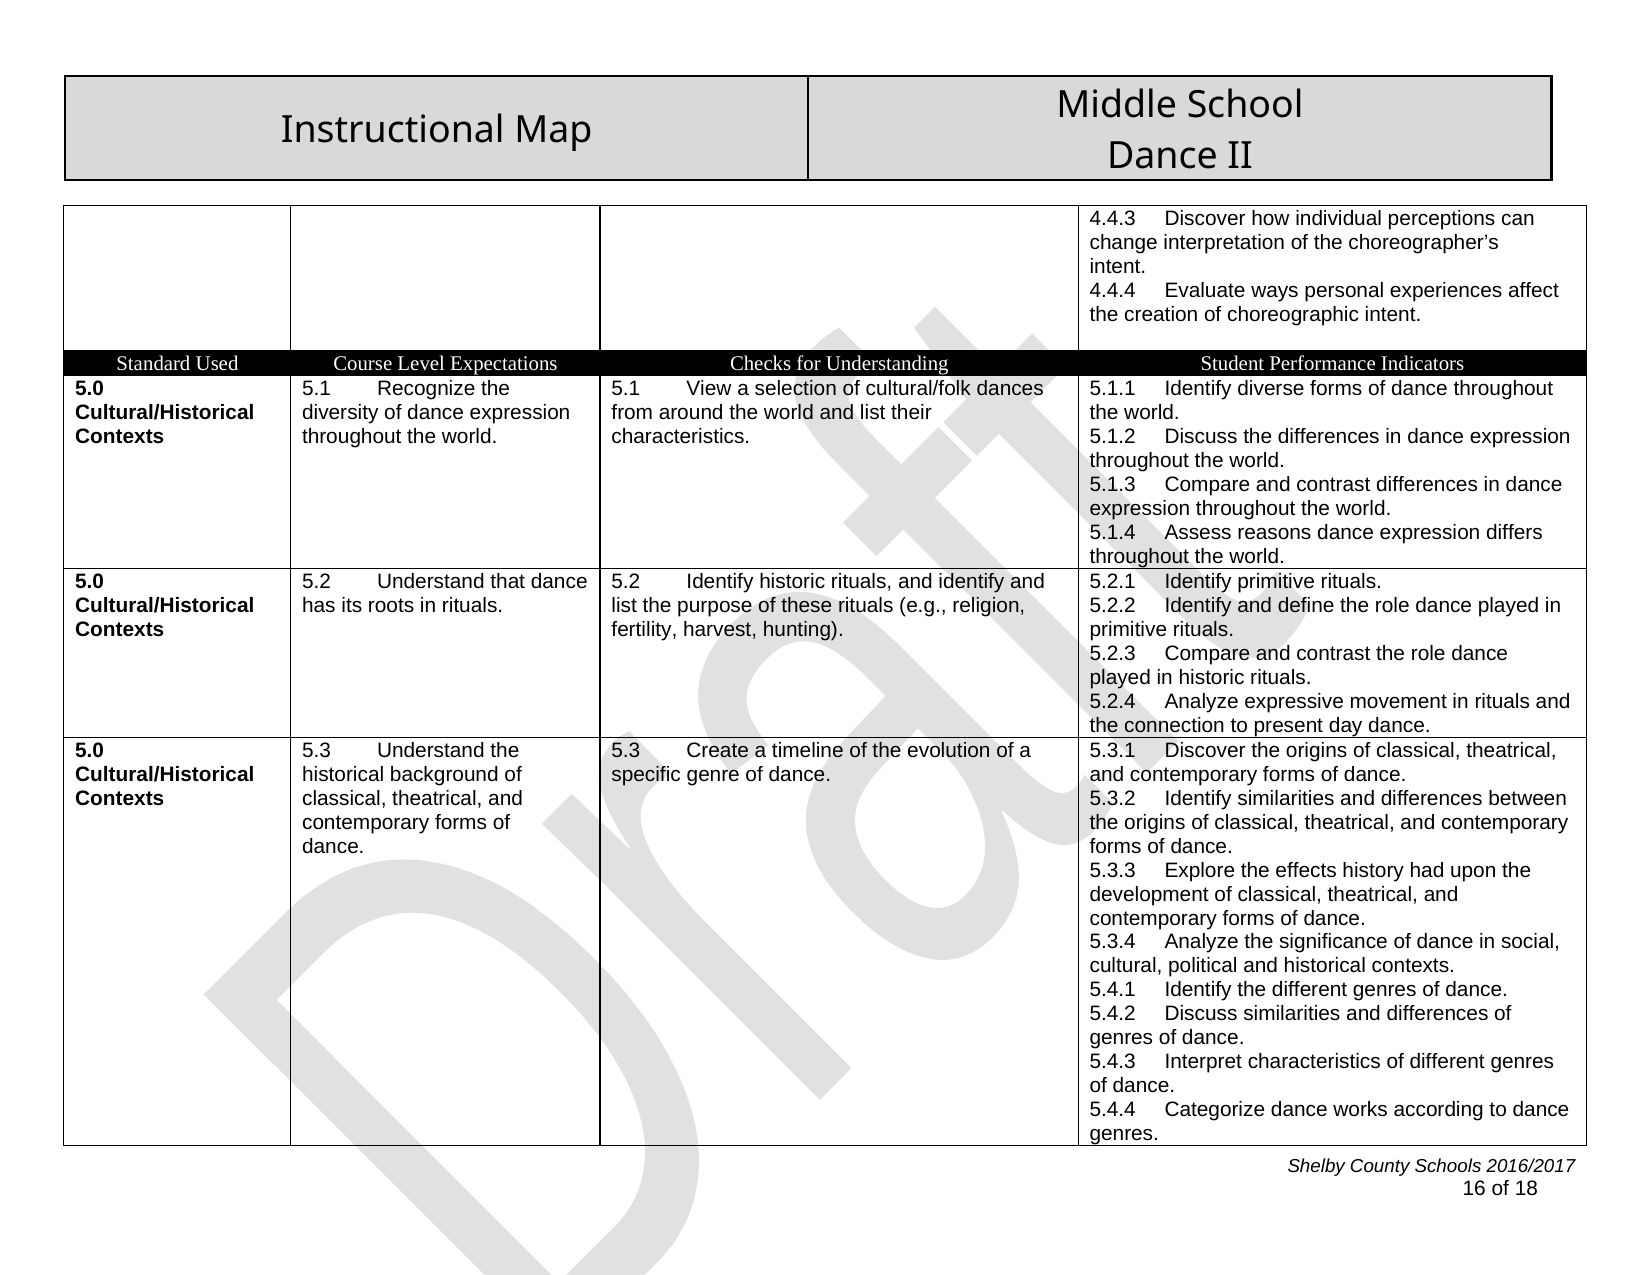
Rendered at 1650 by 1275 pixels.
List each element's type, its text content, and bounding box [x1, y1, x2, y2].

table_cell 5.0 Cultural/Historical Contexts [64, 376, 290, 568]
table_cell 5.0 Cultural/Historical Contexts [64, 569, 290, 737]
table_cell 5.3.1 Discover the origins of classical, theatrical, and contemporary forms of dance. 5.3.2 Identify similarities and differences between the origins of classical, theatrical, and contemporary forms of dance. 5.3.3 Explore the effects history had upon the development of classical, theatrical, and contemporary forms of dance. 5.3.4 Analyze the significance of dance in social, cultural, political and historical contexts. 5.4.1 Identify the different genres of dance. 5.4.2 Discuss similarities and differences of genres of dance. 5.4.3 Interpret characteristics of different genres of dance. 5.4.4 Categorize dance works according to dance genres. [1079, 738, 1586, 1145]
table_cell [1079, 206, 1586, 350]
table_cell 5.3 Understand the historical background of classical, theatrical, and contemporary forms of dance. [291, 738, 599, 1145]
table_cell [64, 206, 290, 350]
table_cell 5.2 Understand that dance has its roots in rituals. [291, 569, 599, 737]
table_cell 5.2 Identify historic rituals, and identify and list the purpose of these rituals (e.g., religion, fertility, harvest, hunting). [601, 569, 1078, 737]
table_cell 5.1 Recognize the diversity of dance expression throughout the world. [291, 376, 599, 568]
table_cell 5.3 Create a timeline of the evolution of a specific genre of dance. [601, 738, 1078, 1145]
table_cell Checks for Understanding [601, 351, 1078, 375]
table_cell 5.1 View a selection of cultural/folk dances from around the world and list their characteristics. [601, 376, 1078, 568]
table_cell Course Level Expectations [291, 351, 599, 375]
table_cell 5.2.1 Identify primitive rituals. 5.2.2 Identify and define the role dance played in primitive rituals. 5.2.3 Compare and contrast the role dance played in historic rituals. 5.2.4 Analyze expressive movement in rituals and the connection to present day dance. [1079, 569, 1586, 737]
table_cell 5.1.1 Identify diverse forms of dance throughout the world. 5.1.2 Discuss the differences in dance expression throughout the world. 5.1.3 Compare and contrast differences in dance expression throughout the world. 5.1.4 Assess reasons dance expression differs throughout the world. [1079, 376, 1586, 568]
table_cell Student Performance Indicators [1079, 351, 1586, 375]
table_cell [64, 738, 290, 1145]
table_cell Standard Used [64, 351, 290, 375]
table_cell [601, 206, 1078, 350]
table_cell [291, 206, 599, 350]
